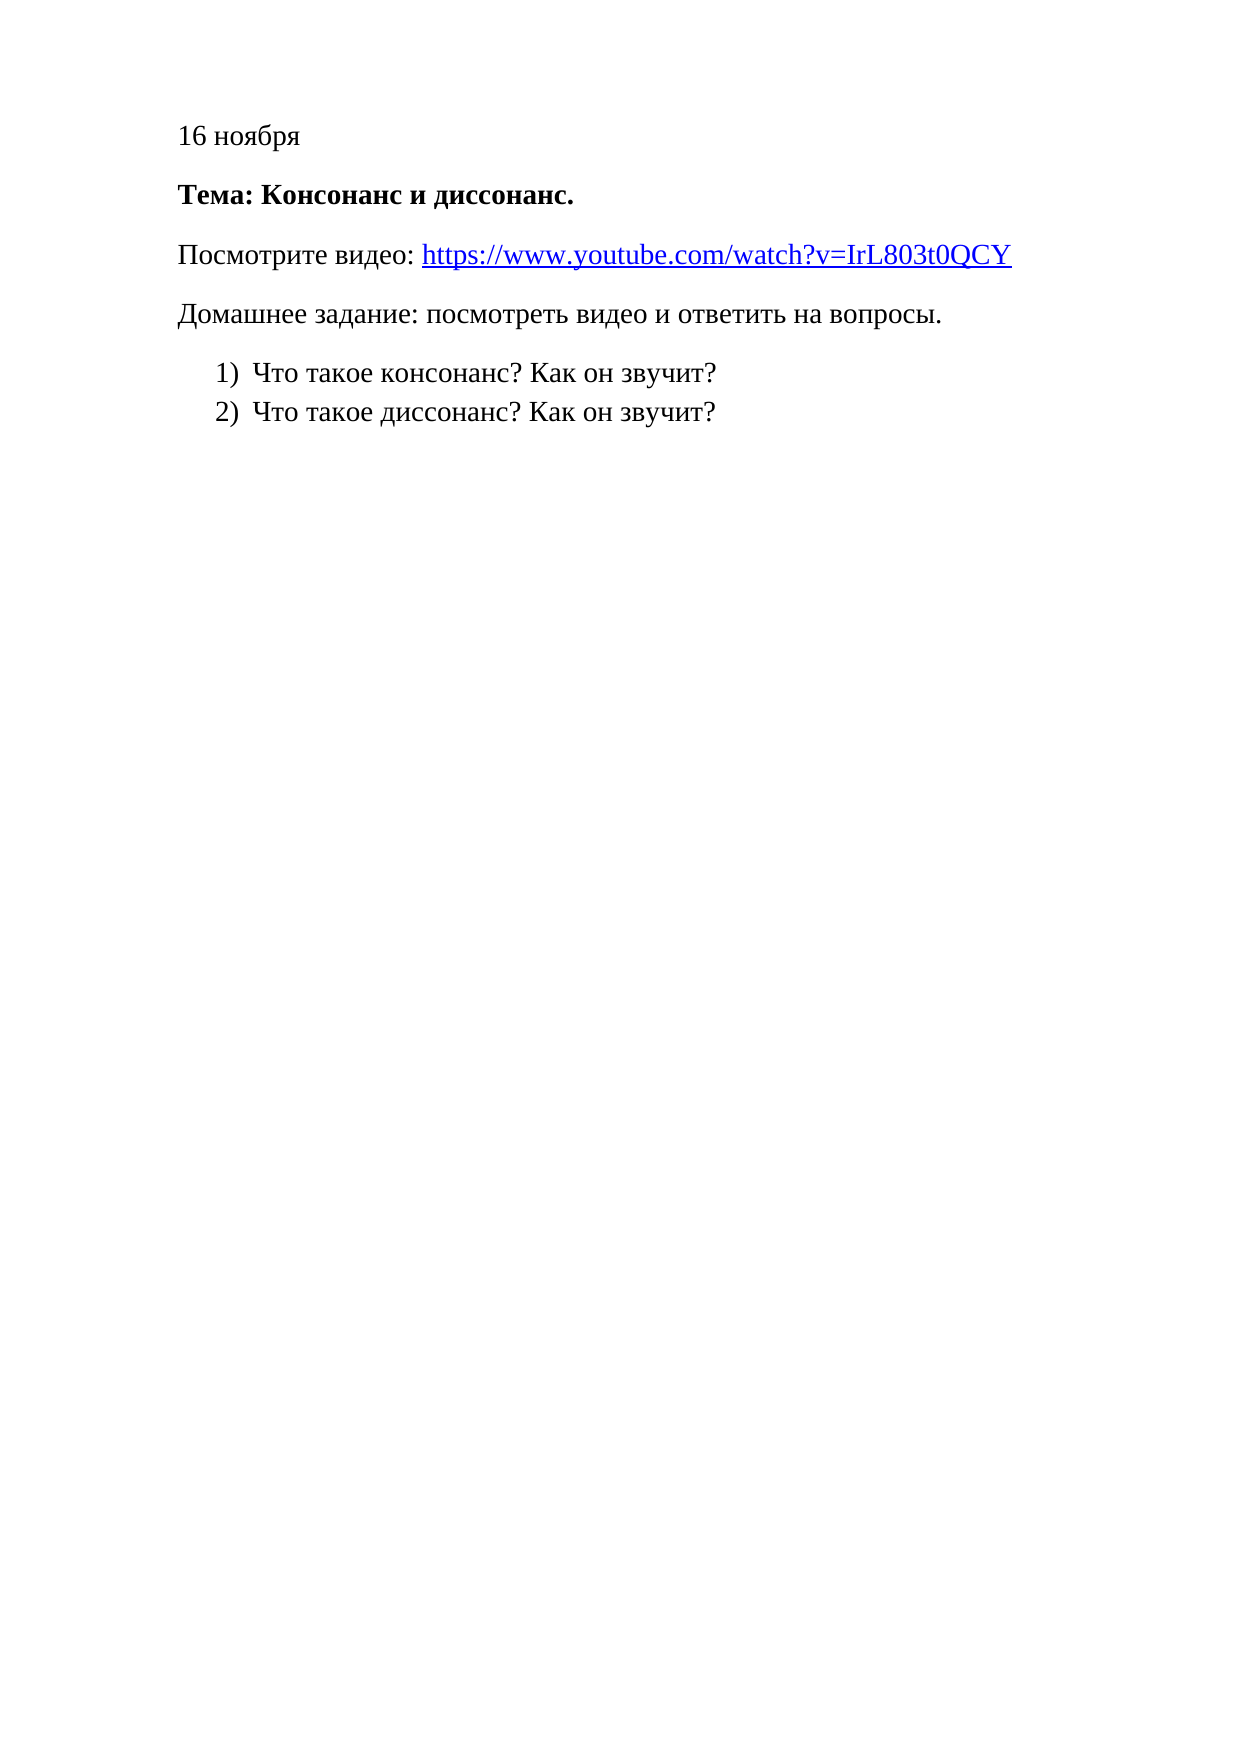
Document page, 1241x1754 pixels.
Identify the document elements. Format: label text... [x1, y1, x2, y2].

list Что такое диссонанс? Как он звучит? [215, 394, 1152, 428]
list Что такое консонанс? Как он звучит? [215, 356, 1152, 389]
text Тема: Консонанс и диссонанс. [177, 177, 1152, 211]
text Посмотрите видео: https://www.youtube.com/watch?v=IrL803t0QCY [177, 237, 1152, 270]
text Домашнее задание: посмотреть видео и ответить на вопросы. [177, 296, 1152, 330]
text 16 ноября [177, 118, 1152, 152]
